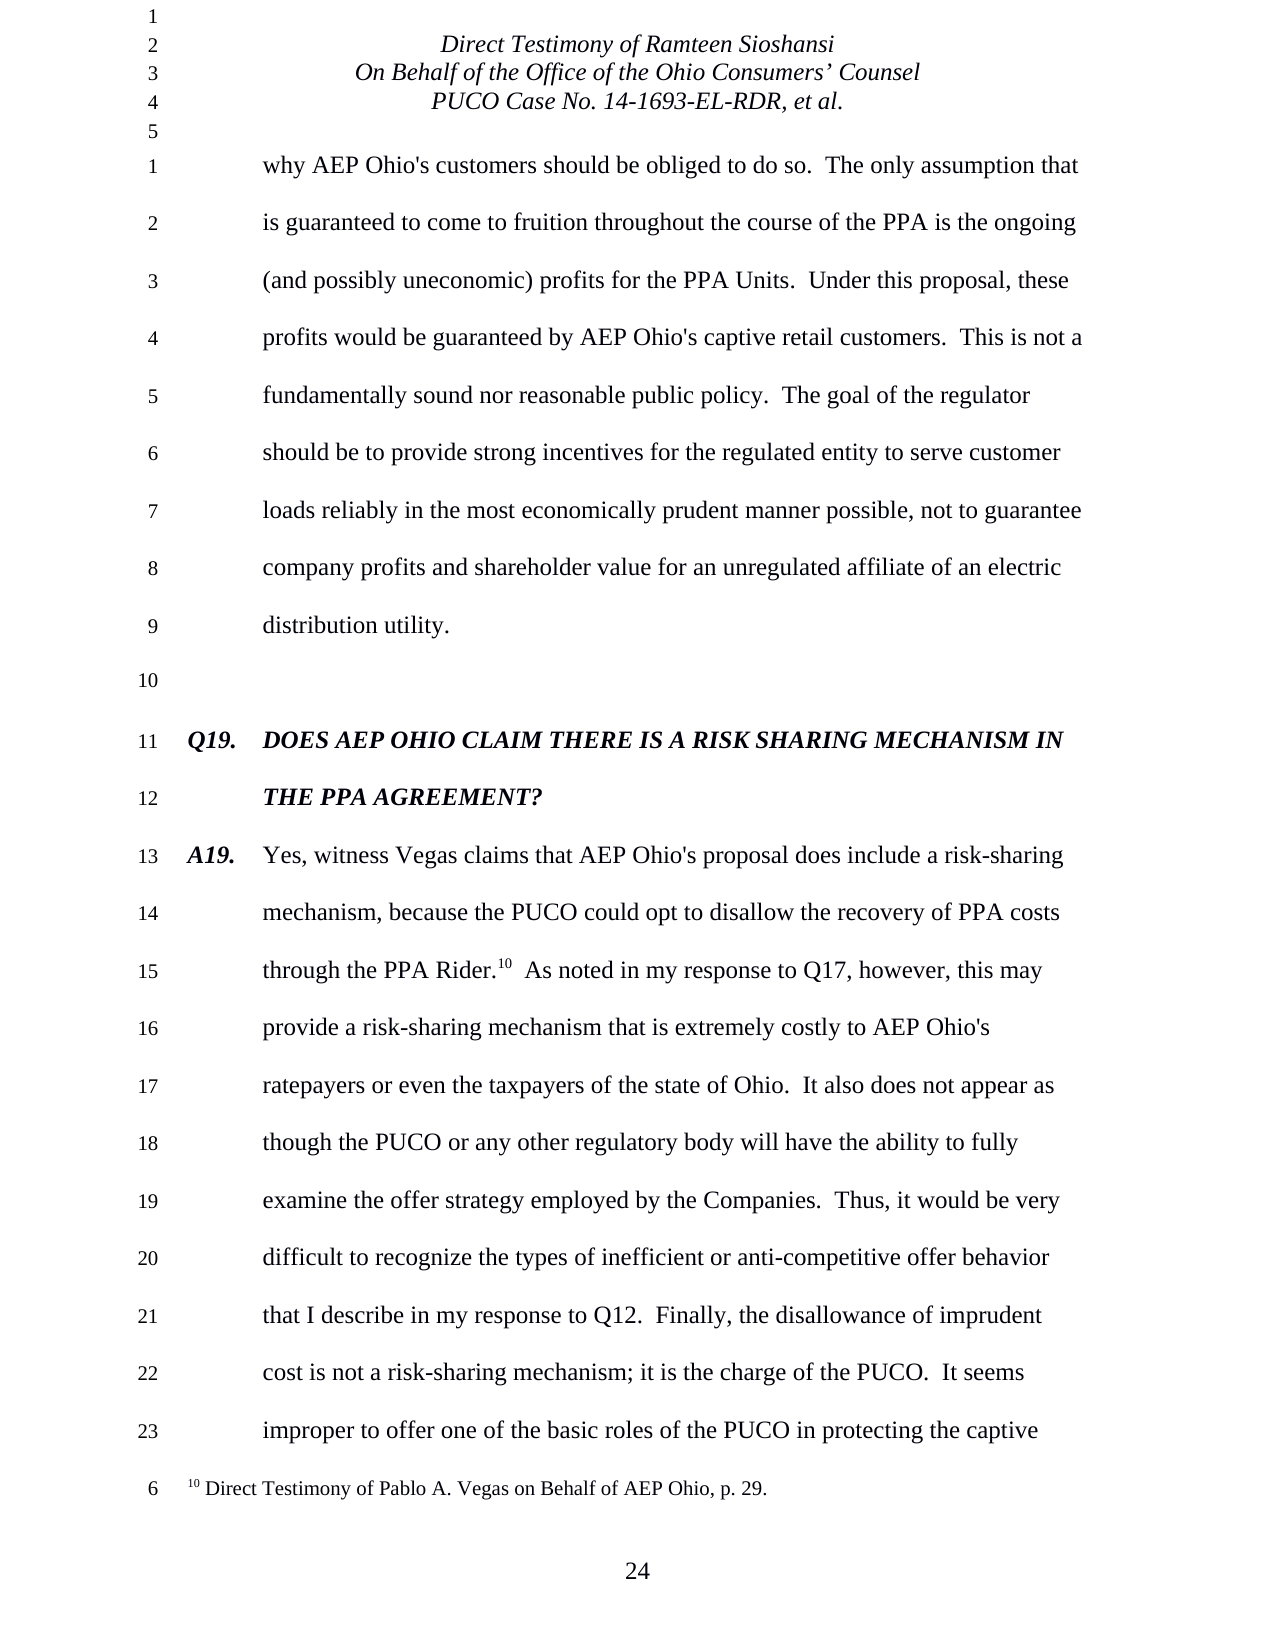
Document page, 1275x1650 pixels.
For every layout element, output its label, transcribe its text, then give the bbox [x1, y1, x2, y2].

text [262, 150, 1087, 639]
text Q19. Does AEP Ohio claim there is a risk sharing mechanism in the PPA Agreement? [187, 725, 1087, 811]
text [187, 840, 1087, 1444]
